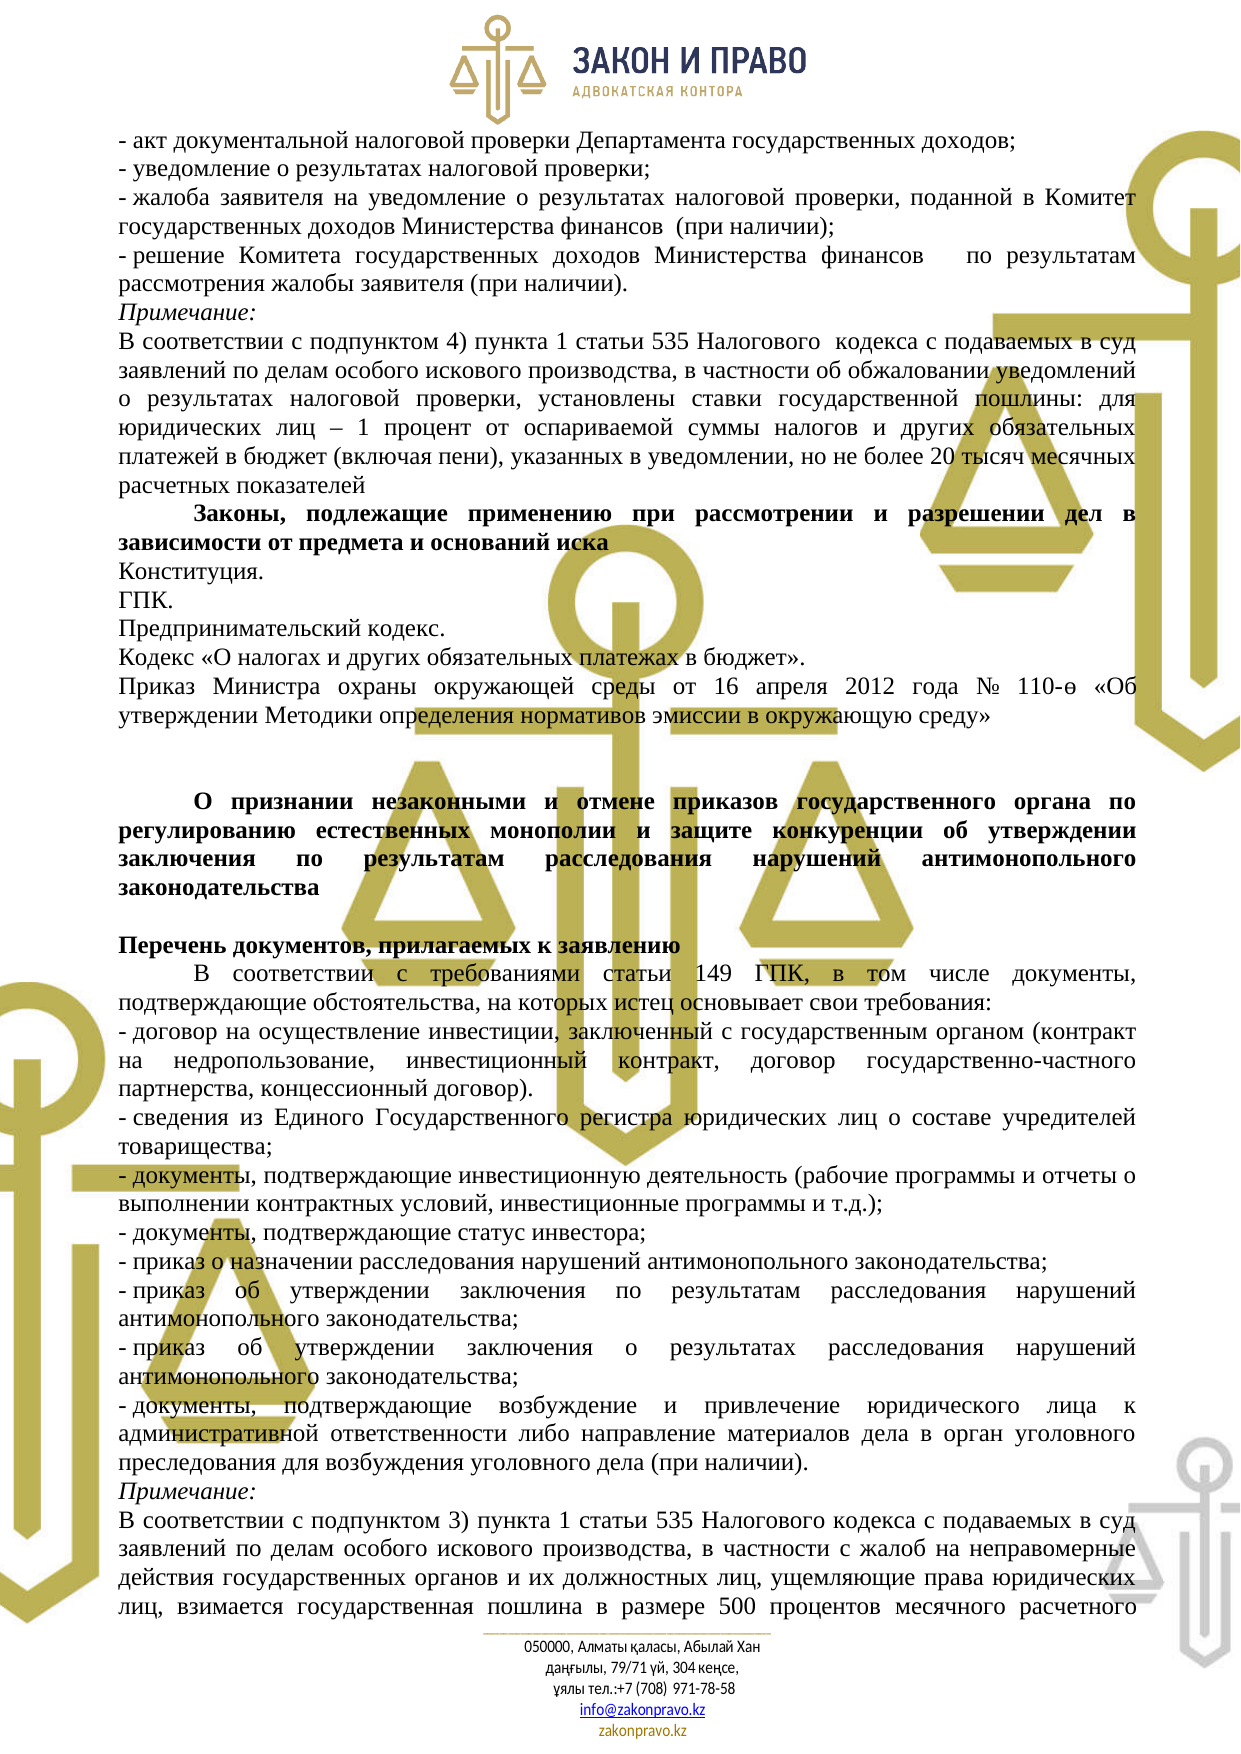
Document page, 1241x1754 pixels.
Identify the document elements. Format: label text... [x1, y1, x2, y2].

text - сведения из Единого Государственного регистра юридических лиц о составе учредителей товарищества; [118, 1102, 1137, 1160]
text Кодекс «О налогах и других обязательных платежах в бюджет». [118, 642, 1137, 671]
picture [0, 982, 316, 1754]
text Законы, подлежащие применению при рассмотрении и разрешении дел в зависимости от предмета и оснований иска [118, 498, 1137, 556]
picture [341, 1620, 914, 1754]
text - документы, подтверждающие возбуждение и привлечение юридического лица к административной ответственности либо направление материалов дела в орган уголовного преследования для возбуждения уголовного дела (при наличии). [118, 1390, 1137, 1476]
text Приказ Министра охраны окружающей среды от 16 апреля 2012 года № 110-ө «Об утверждении Методики определения нормативов эмиссии в окружающую среду» [118, 671, 1137, 728]
text Предпринимательский кодекс. [118, 613, 1137, 642]
text Перечень документов, прилагаемых к заявлению [118, 930, 1137, 958]
text - договор на осуществление инвестиции, заключенный с государственным органом (контракт на недропользование, инвестиционный контракт, договор государственно-частного партнерства, концессионный договор). [118, 1016, 1137, 1102]
picture [341, 901, 914, 930]
text - акт документальной налоговой проверки Департамента государственных доходов; [118, 125, 1137, 153]
text В соответствии с подпунктом 4) пункта 1 статьи 535 Налогового кодекса с подаваемых в суд заявлений по делам особого искового производства, в частности об обжаловании уведомлений о результатах налоговой проверки, установлены ставки государственной пошлины: для юридических лиц – 1 процент от оспариваемой суммы налогов и других обязательных платежей в бюджет (включая пени), указанных в уведомлении, но не более 20 тысяч месячных расчетных показателей [118, 326, 1137, 498]
text Примечание: [118, 297, 1137, 326]
text ГПК. [118, 585, 1137, 613]
text - приказ об утверждении заключения о результатах расследования нарушений антимонопольного законодательства; [118, 1332, 1137, 1390]
text Конституция. [118, 556, 1137, 585]
text - жалоба заявителя на уведомление о результатах налоговой проверки, поданной в Комитет государственных доходов Министерства финансов (при наличии); [118, 182, 1137, 240]
text - документы, подтверждающие статус инвестора; [118, 1217, 1137, 1246]
text - документы, подтверждающие инвестиционную деятельность (рабочие программы и отчеты о выполнении контрактных условий, инвестиционные программы и т.д.); [118, 1160, 1137, 1217]
text - решение Комитета государственных доходов Министерства финансов по результатам рассмотрения жалобы заявителя (при наличии). [118, 240, 1137, 297]
picture [341, 728, 914, 786]
text - уведомление о результатах налоговой проверки; [118, 153, 1137, 182]
picture [449, 14, 807, 125]
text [118, 1505, 1137, 1620]
text - приказ о назначении расследования нарушений антимонопольного законодательства; [118, 1246, 1137, 1275]
text - приказ об утверждении заключения по результатам расследования нарушений антимонопольного законодательства; [118, 1275, 1137, 1332]
picture [919, 130, 1241, 1669]
text О признании незаконными и отмене приказов государственного органа по регулированию естественных монополии и защите конкуренции об утверждении заключения по результатам расследования нарушений антимонопольного законодательства [118, 786, 1137, 901]
text В соответствии с требованиями статьи 149 ГПК, в том числе документы, подтверждающие обстоятельства, на которых истец основывает свои требования: [118, 958, 1137, 1016]
text Примечание: [118, 1476, 1137, 1505]
